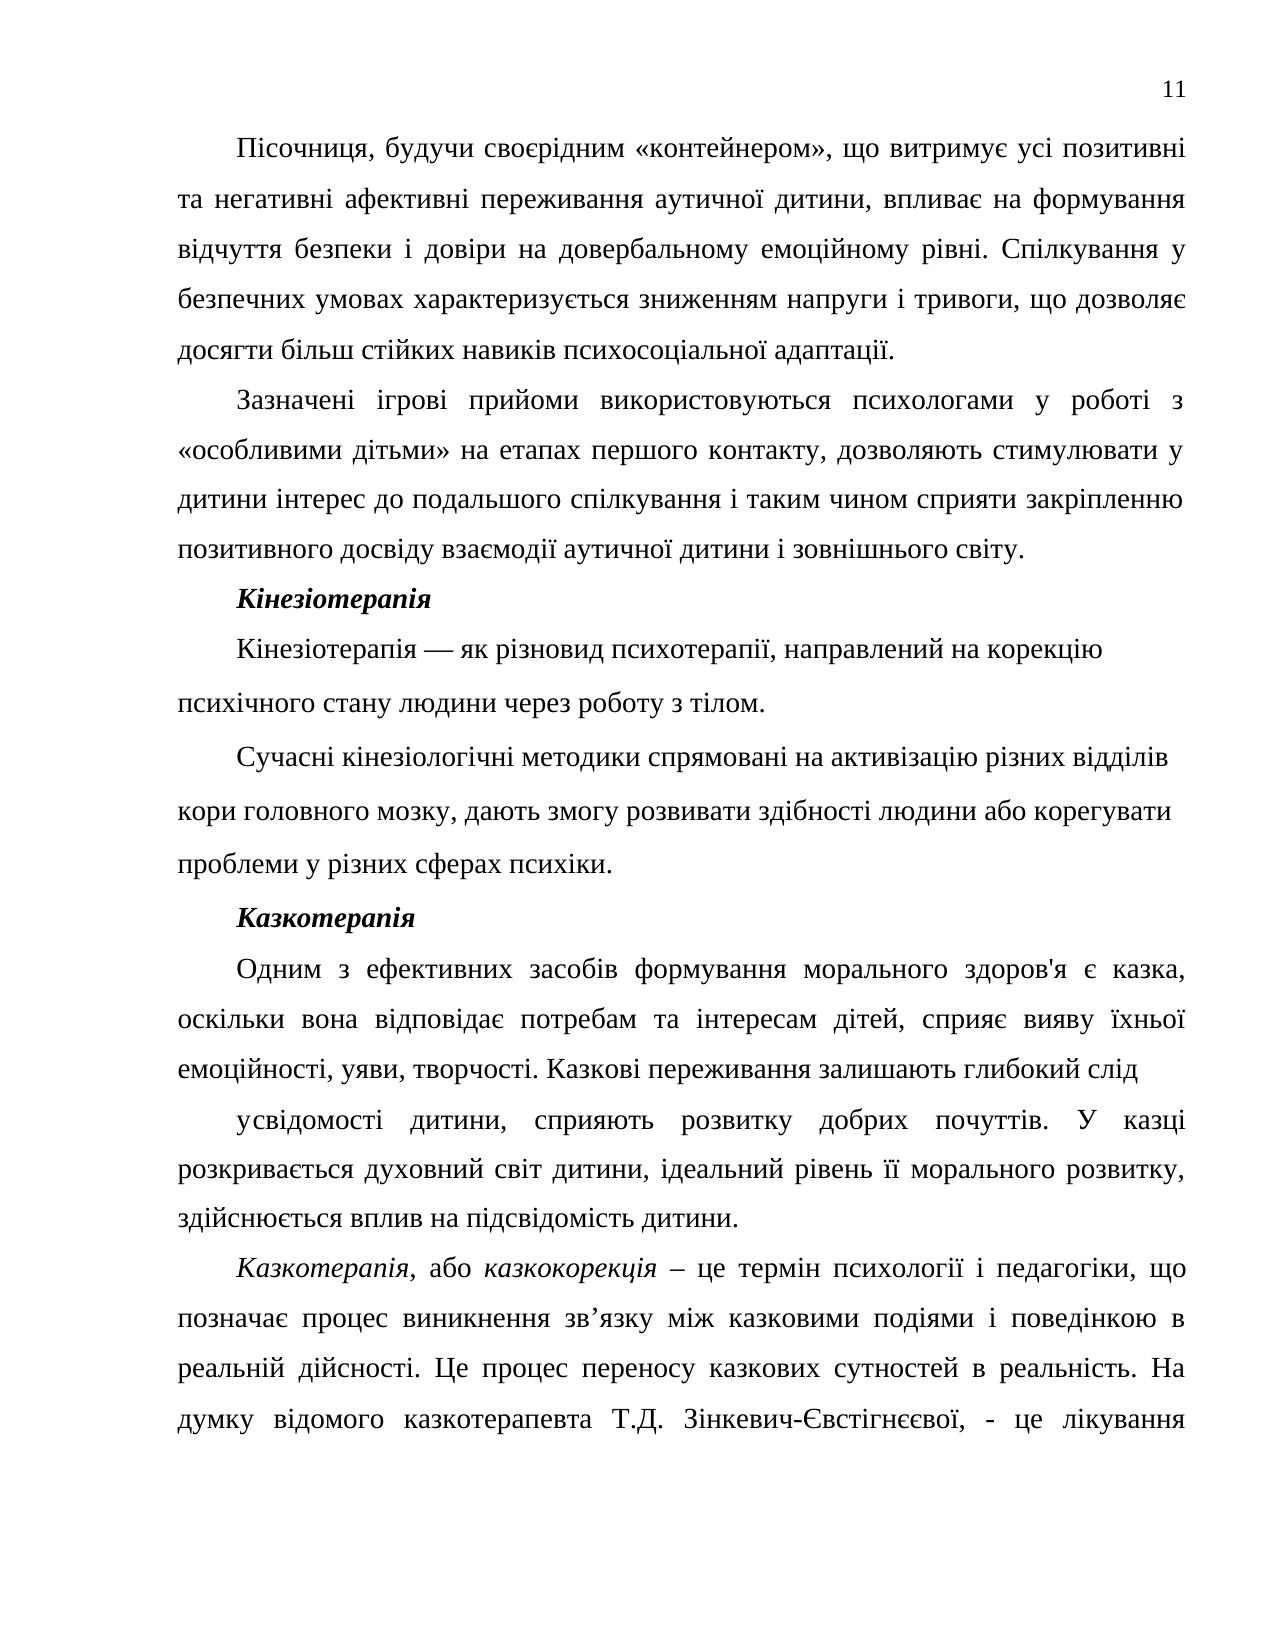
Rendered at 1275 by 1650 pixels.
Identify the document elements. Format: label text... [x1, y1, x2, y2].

list свідомості дитини, сприяють розвитку добрих почуттів. У казці розкривається духовний світ дитини, ідеальний рівень її морального розвитку, здійснюється вплив на підсвідомість дитини. [177, 1102, 1186, 1234]
text Одним з ефективних засобів формування морального здоров'я є казка, оскільки вона відповідає потребам та інтересам дітей, сприяє вияву їхньої емоційності, уяви, творчості. Казкові переживання залишають глибокий слід [177, 951, 1186, 1085]
text Кінезіотерапія — як різновид психотерапії, направлений на корекцію психічного стану людини через роботу з тілом. [177, 632, 1186, 719]
text Зазначені ігрові прийоми використовуються психологами у роботі з «особливими дітьми» на етапах першого контакту, дозволяють стимулювати у дитини інтерес до подальшого спілкування і таким чином сприяти закріпленню позитивного досвіду взаємодії аутичної дитини і зовнішнього світу. [177, 382, 1184, 565]
text Пісочниця, будучи своєрідним «контейнером», що витримує усі позитивні та негативні афективні переживання аутичної дитини, впливає на формування відчуття безпеки і довіри на довербальному емоційному рівні. Спілкування у безпечних умовах характеризується зниженням напруги і тривоги, що дозволяє досягти більш стійких навиків психосоціальної адаптації. [177, 131, 1186, 365]
text Сучасні кінезіологічні методики спрямовані на активізацію різних відділів кори головного мозку, дають змогу розвивати здібності людини або корегувати проблеми у різних сферах психіки. [177, 739, 1186, 880]
text Кінезіотерапія [177, 581, 1186, 614]
text Казкотерапія [177, 900, 1186, 934]
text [177, 1250, 1186, 1434]
